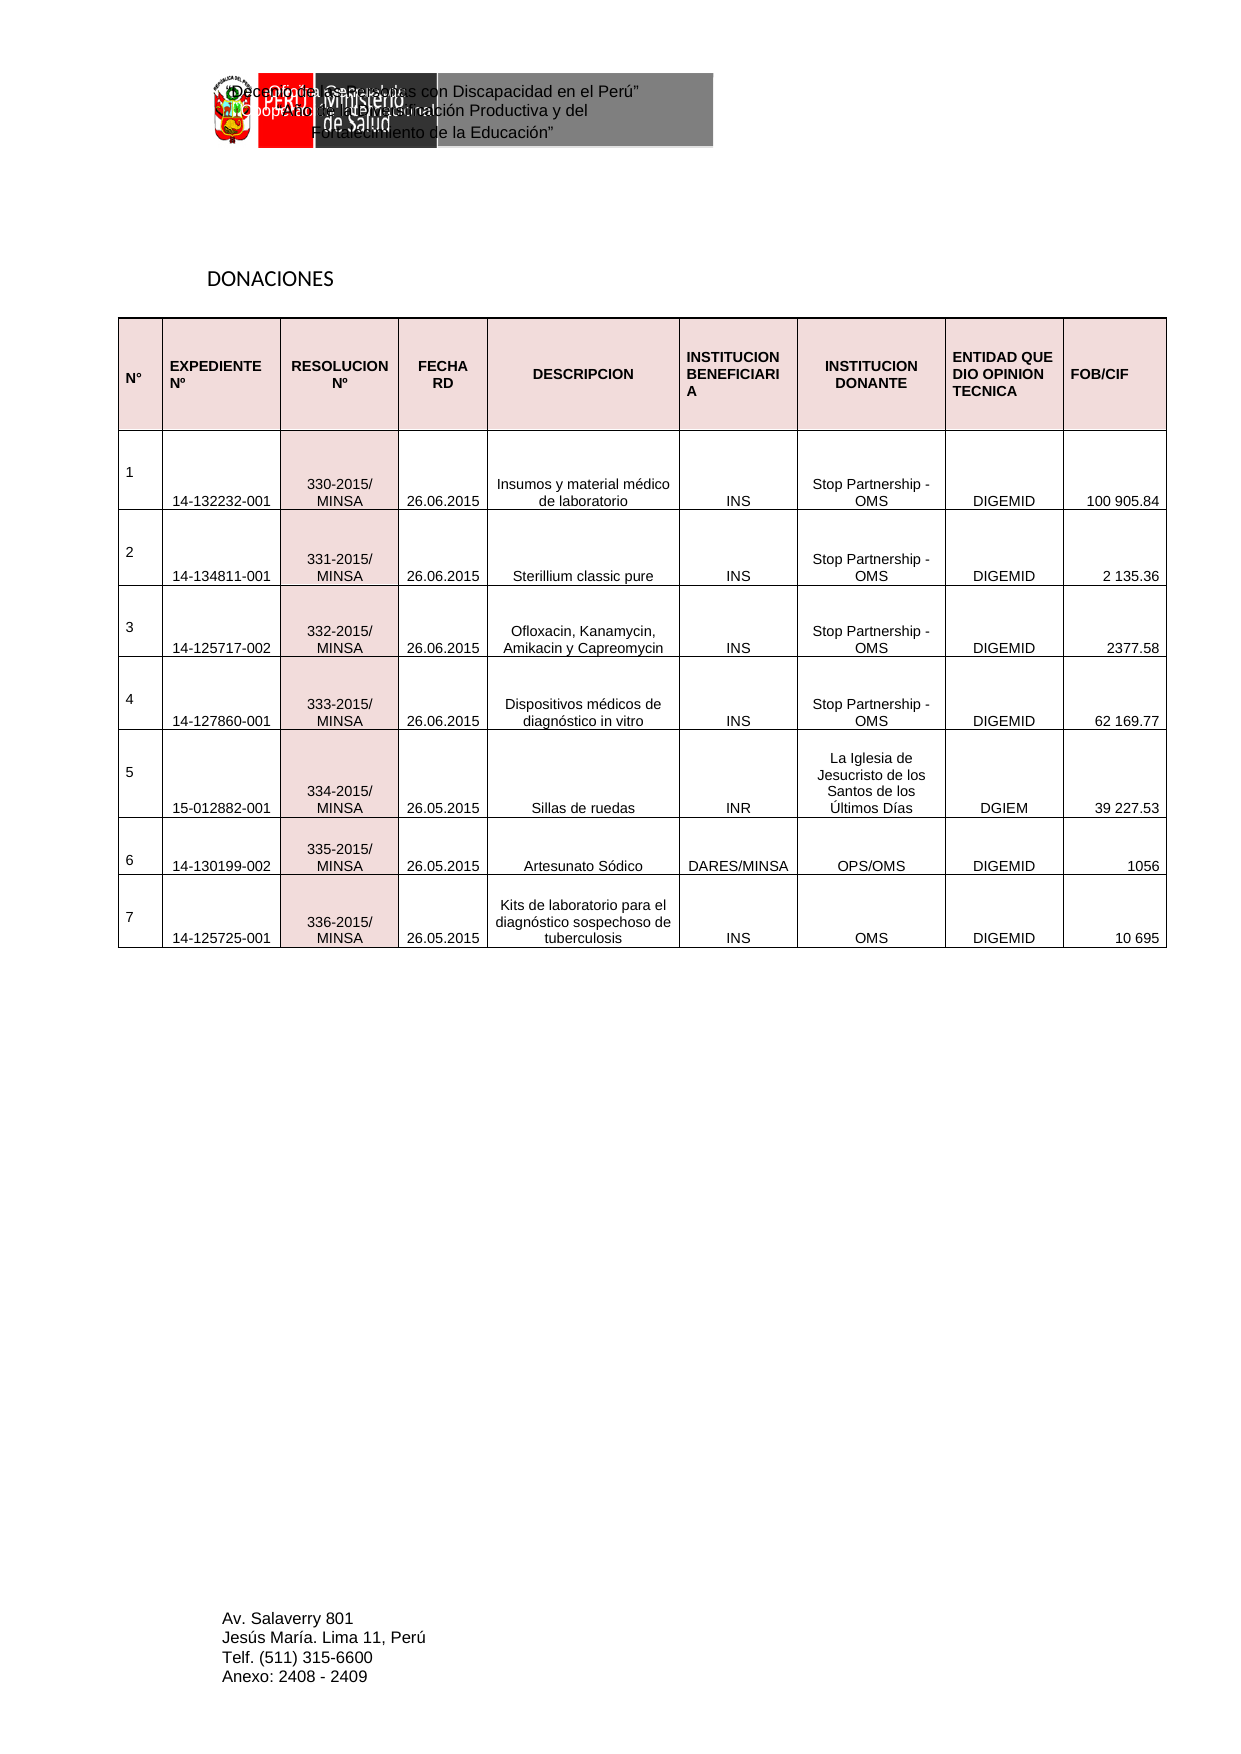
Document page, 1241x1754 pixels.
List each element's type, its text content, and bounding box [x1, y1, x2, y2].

table_cell DIGEMID [946, 875, 1063, 947]
table_cell Sillas de ruedas [488, 730, 679, 817]
table_cell 335-2015/MINSA [281, 818, 398, 874]
table_cell 336-2015/MINSA [281, 875, 398, 947]
table_cell 14-134811-001 [163, 510, 280, 584]
table_cell 1056 [1064, 818, 1166, 874]
table_cell 331-2015/MINSA [281, 510, 398, 584]
table_cell 26.05.2015 [399, 730, 487, 817]
table_cell 5 [119, 730, 162, 817]
text DONACIONES [207, 264, 1093, 292]
table_cell 14-125717-002 [163, 586, 280, 656]
table_cell INS [680, 875, 797, 947]
table_header FECHA RD [399, 319, 487, 429]
table_cell INS [680, 657, 797, 729]
table_cell 62 169.77 [1064, 657, 1166, 729]
table_cell 39 227.53 [1064, 730, 1166, 817]
table_cell 4 [119, 657, 162, 729]
table_cell DIGEMID [946, 586, 1063, 656]
table_header INSTITUCION DONANTE [798, 319, 945, 429]
table_cell Kits de laboratorio para el diagnóstico sospechoso de tuberculosis [488, 875, 679, 947]
table_cell INS [680, 510, 797, 584]
table_cell 26.06.2015 [399, 657, 487, 729]
table_cell 15-012882-001 [163, 730, 280, 817]
table_cell Ofloxacin, Kanamycin, Amikacin y Capreomycin [488, 586, 679, 656]
table_cell La Iglesia de Jesucristo de los Santos de los Últimos Días [798, 730, 945, 817]
table_cell 26.06.2015 [399, 586, 487, 656]
table_cell DIGEMID [946, 818, 1063, 874]
table_cell 26.06.2015 [399, 510, 487, 584]
table_cell 26.06.2015 [399, 431, 487, 509]
table_cell 1 [119, 431, 162, 509]
table_cell DIGEMID [946, 510, 1063, 584]
table_cell 332-2015/MINSA [281, 586, 398, 656]
table_cell DIGEMID [946, 657, 1063, 729]
table_header INSTITUCION BENEFICIARIA [680, 319, 797, 429]
table_cell 26.05.2015 [399, 875, 487, 947]
table_cell 2 [119, 510, 162, 584]
table_cell 26.05.2015 [399, 818, 487, 874]
table_cell INS [680, 431, 797, 509]
table_cell 333-2015/MINSA [281, 657, 398, 729]
table_header RESOLUCION Nº [281, 319, 398, 429]
table_cell Dispositivos médicos de diagnóstico in vitro [488, 657, 679, 729]
picture [206, 73, 714, 148]
table_cell 3 [119, 586, 162, 656]
table_header FOB/CIF [1064, 319, 1166, 429]
table_header ENTIDAD QUE DIO OPINION TECNICA [946, 319, 1063, 429]
table_cell 6 [119, 818, 162, 874]
table_cell 14-130199-002 [163, 818, 280, 874]
table_cell INR [680, 730, 797, 817]
table_cell Stop Partnership - OMS [798, 586, 945, 656]
table_cell 14-132232-001 [163, 431, 280, 509]
table_cell 14-127860-001 [163, 657, 280, 729]
table_cell Stop Partnership - OMS [798, 657, 945, 729]
table_cell 2 135.36 [1064, 510, 1166, 584]
table_cell 334-2015/MINSA [281, 730, 398, 817]
table_cell Artesunato Sódico [488, 818, 679, 874]
table_cell 330-2015/MINSA [281, 431, 398, 509]
table_cell 2377.58 [1064, 586, 1166, 656]
table_cell DARES/MINSA [680, 818, 797, 874]
table_cell OMS [798, 875, 945, 947]
table_cell Stop Partnership - OMS [798, 431, 945, 509]
table_header N° [119, 319, 162, 429]
table_cell 10 695 [1064, 875, 1166, 947]
table_cell Sterillium classic pure [488, 510, 679, 584]
table_cell OPS/OMS [798, 818, 945, 874]
table_cell Stop Partnership - OMS [798, 510, 945, 584]
table_cell 7 [119, 875, 162, 947]
table_cell Insumos y material médico de laboratorio [488, 431, 679, 509]
table_header EXPEDIENTE Nº [163, 319, 280, 429]
table_cell 14-125725-001 [163, 875, 280, 947]
table_cell 100 905.84 [1064, 431, 1166, 509]
table_cell DIGEMID [946, 431, 1063, 509]
table_header DESCRIPCION [488, 319, 679, 429]
table_cell DGIEM [946, 730, 1063, 817]
table_cell INS [680, 586, 797, 656]
